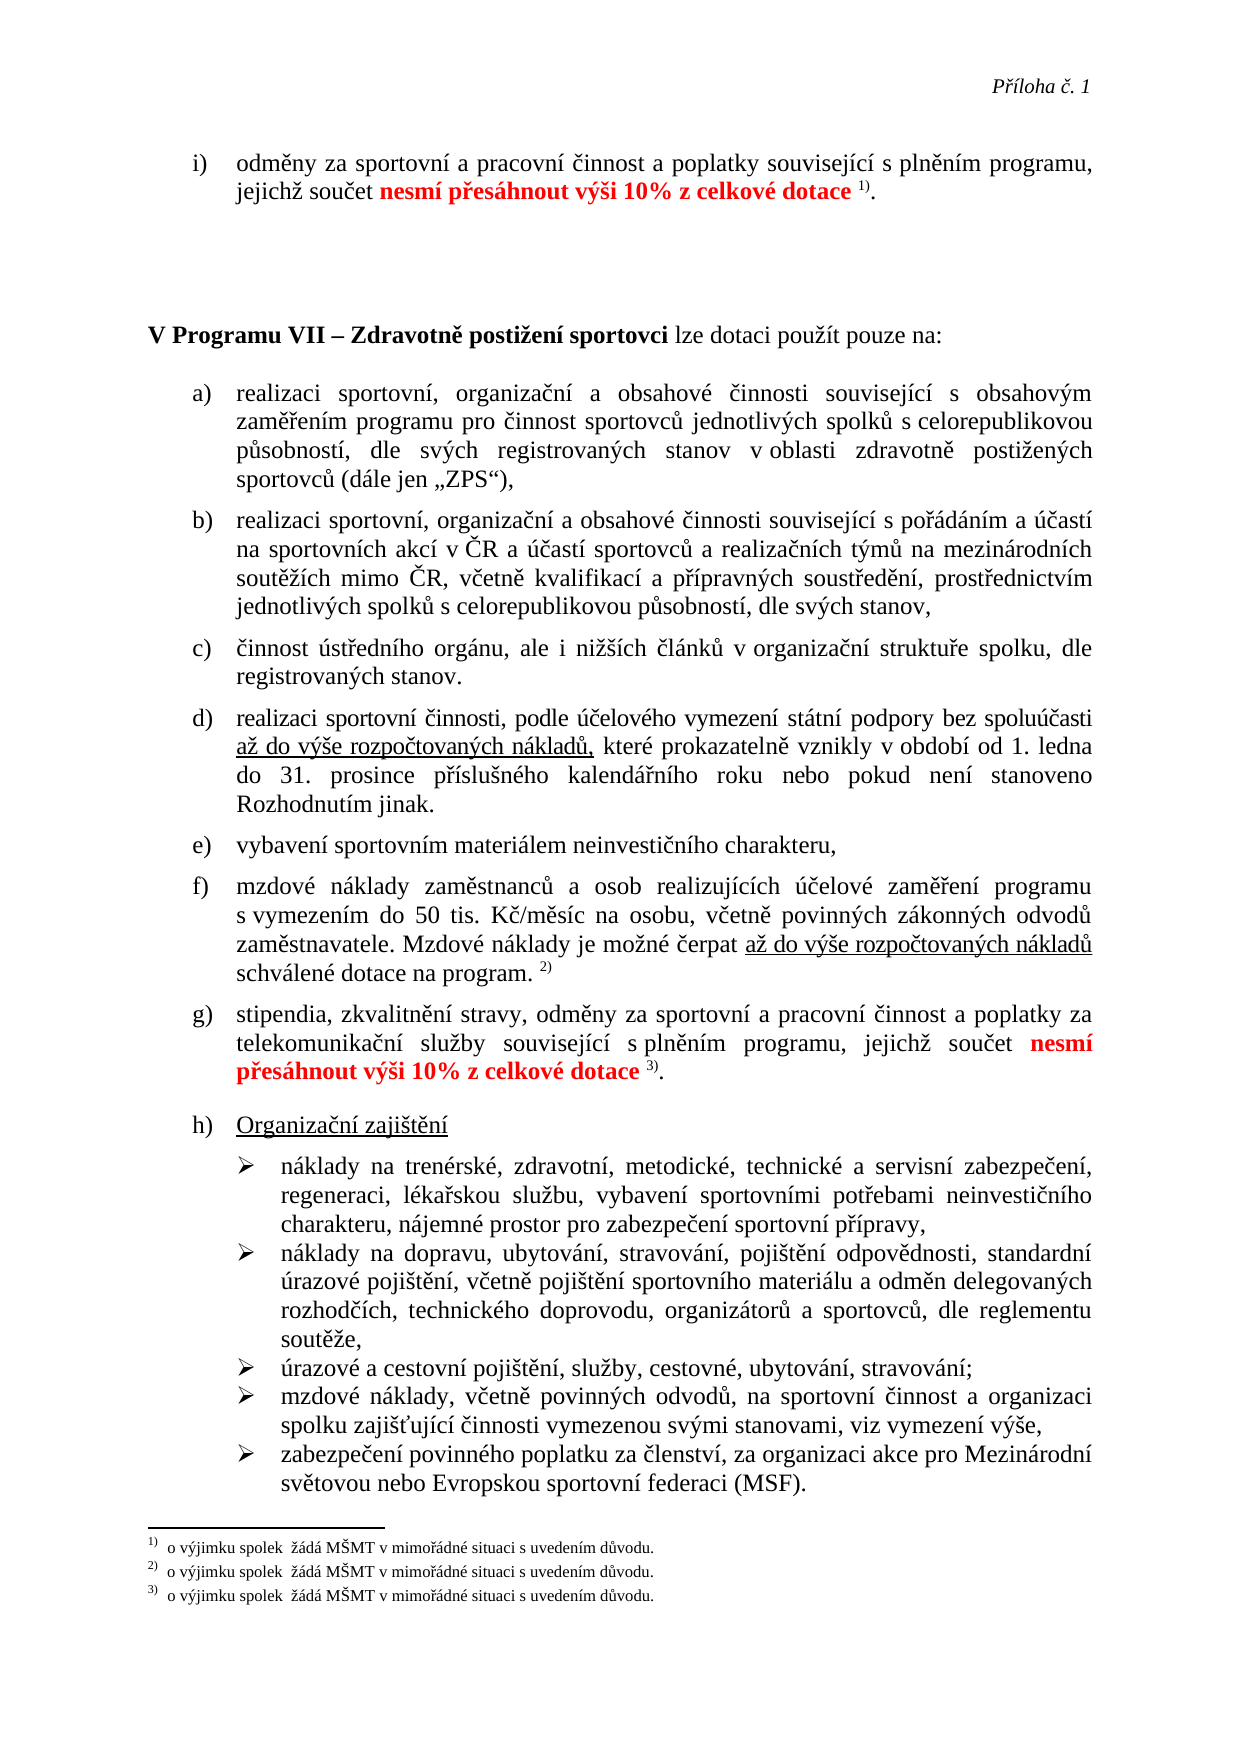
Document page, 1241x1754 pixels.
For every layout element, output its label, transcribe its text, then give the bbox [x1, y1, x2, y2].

list odměny za sportovní a pracovní činnost a poplatky související s plněním programu, jejichž součet nesmí přesáhnout výši 10% z celkové dotace ). [192, 148, 1093, 205]
list Organizační zajištění [192, 1110, 1093, 1139]
list stipendia, zkvalitnění stravy, odměny za sportovní a pracovní činnost a poplatky za telekomunikační služby související s plněním programu, jejichž součet nesmí přesáhnout výši 10% z celkové dotace ). [192, 999, 1093, 1085]
list realizaci sportovní, organizační a obsahové činnosti související s obsahovým zaměřením programu pro činnost sportovců jednotlivých spolků s celorepublikovou působností, dle svých registrovaných stanov v oblasti zdravotně postižených sportovců (dále jen „ZPS“), [192, 378, 1093, 493]
list vybavení sportovním materiálem neinvestičního charakteru, [192, 830, 1093, 859]
list úrazové a cestovní pojištění, služby, cestovné, ubytování, stravování; [236, 1353, 1093, 1381]
list činnost ústředního orgánu, ale i nižších článků v organizační struktuře spolku, dle registrovaných stanov. [192, 633, 1093, 690]
list realizaci sportovní činnosti, podle účelového vymezení státní podpory bez spoluúčasti až do výše rozpočtovaných nákladů, které prokazatelně vznikly v období od 1. ledna do 31. prosince příslušného kalendářního roku nebo pokud není stanoveno Rozhodnutím jinak. [192, 703, 1093, 818]
list mzdové náklady, včetně povinných odvodů, na sportovní činnost a organizaci spolku zajišťující činnosti vymezenou svými stanovami, viz vymezení výše, [236, 1381, 1093, 1439]
list náklady na dopravu, ubytování, stravování, pojištění odpovědnosti, standardní úrazové pojištění, včetně pojištění sportovního materiálu a odměn delegovaných rozhodčích, technického doprovodu, organizátorů a sportovců, dle reglementu soutěže, [236, 1238, 1093, 1353]
list zabezpečení povinného poplatku za členství, za organizaci akce pro Mezinárodní světovou nebo Evropskou sportovní federaci (MSF). [236, 1439, 1093, 1496]
list náklady na trenérské, zdravotní, metodické, technické a servisní zabezpečení, regeneraci, lékařskou službu, vybavení sportovními potřebami neinvestičního charakteru, nájemné prostor pro zabezpečení sportovní přípravy, [236, 1151, 1093, 1238]
text V Programu VII – Zdravotně postižení sportovci lze dotaci použít pouze na: [148, 320, 1093, 349]
list mzdové náklady zaměstnanců a osob realizujících účelové zaměření programu s vymezením do 50 tis. Kč/měsíc na osobu, včetně povinných zákonných odvodů zaměstnavatele. Mzdové náklady je možné čerpat až do výše rozpočtovaných nákladů schválené dotace na program. ) [192, 871, 1093, 986]
list realizaci sportovní, organizační a obsahové činnosti související s pořádáním a účastí na sportovních akcí v ČR a účastí sportovců a realizačních týmů na mezinárodních soutěžích mimo ČR, včetně kvalifikací a přípravných soustředění, prostřednictvím jednotlivých spolků s celorepublikovou působností, dle svých stanov, [192, 505, 1093, 620]
